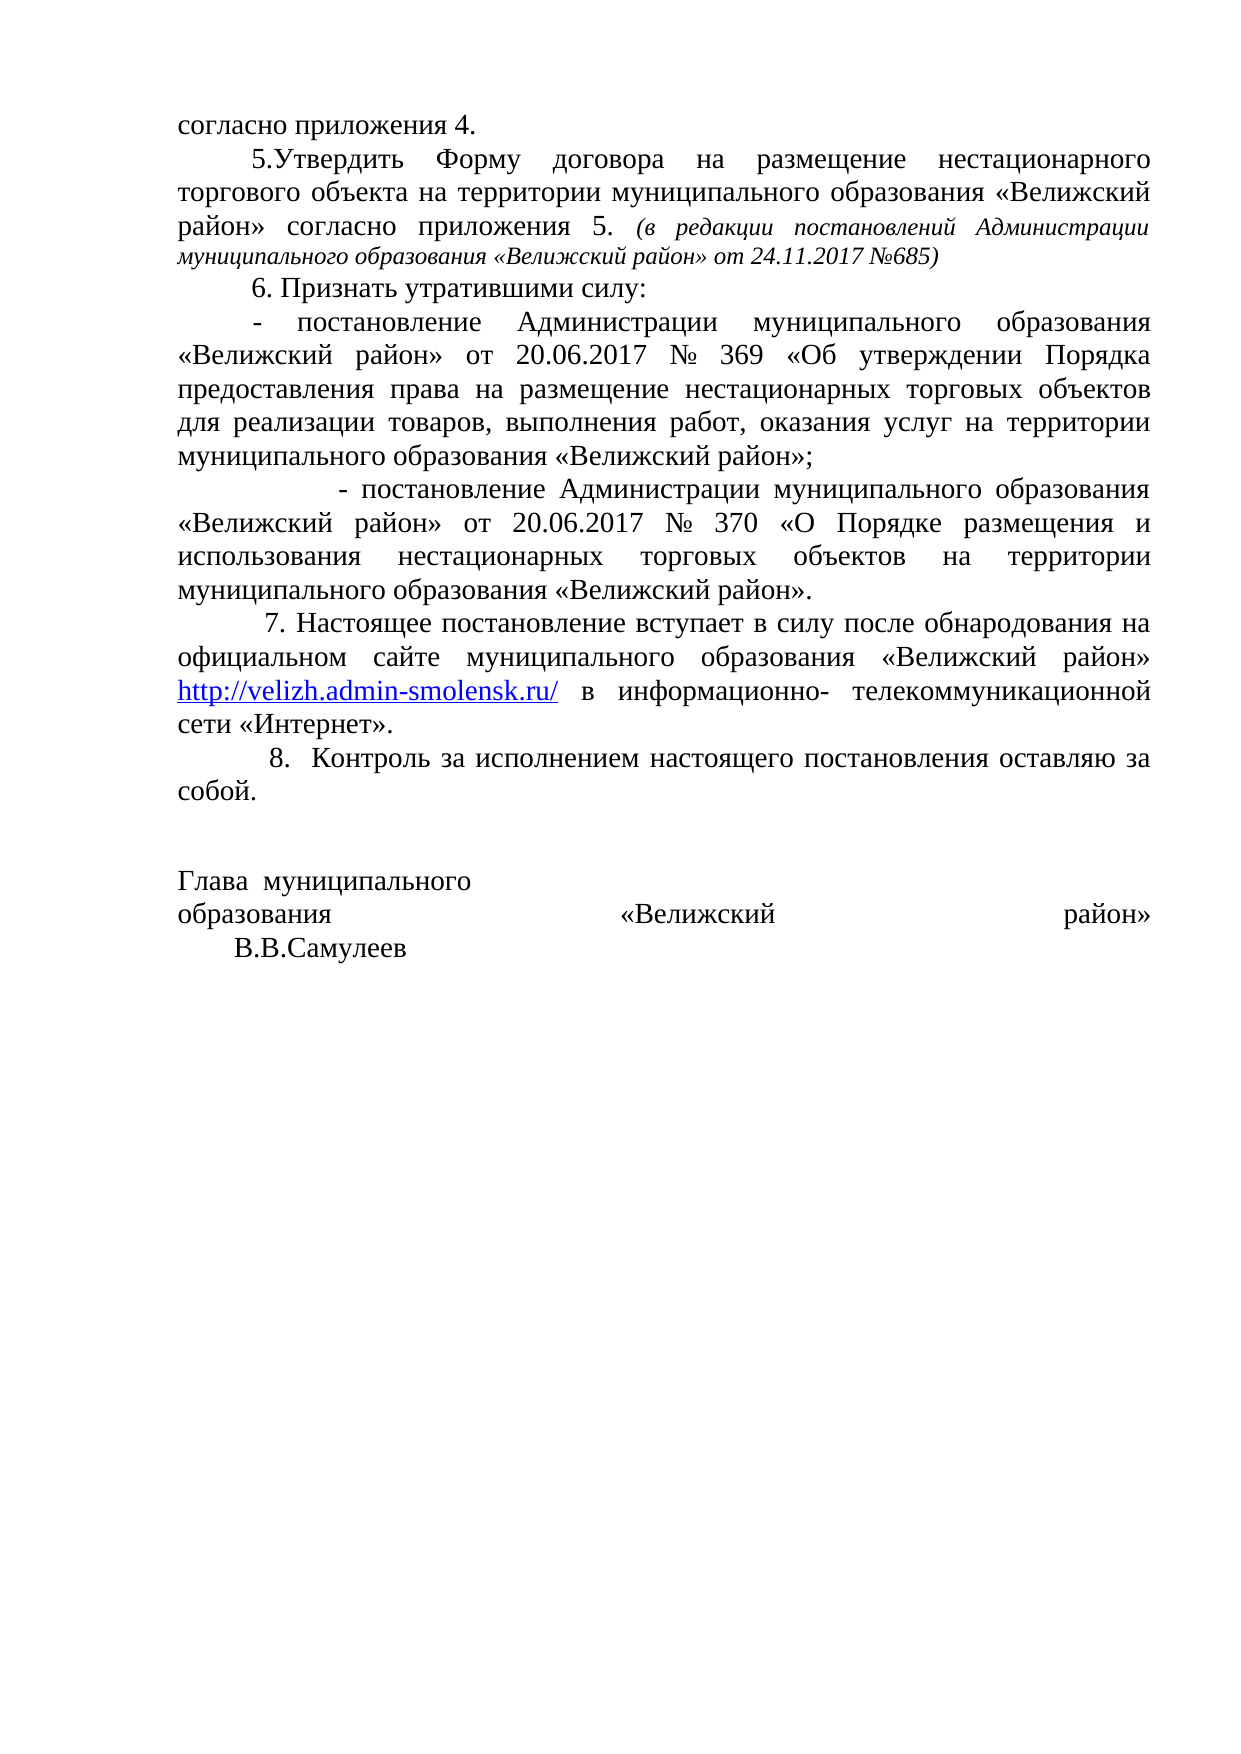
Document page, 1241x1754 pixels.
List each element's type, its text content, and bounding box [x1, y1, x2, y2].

text 7. Настоящее постановление вступает в силу после обнародования на официальном сайте муниципального образования «Велижский район» http://velizh.admin-smolensk.ru/ в информационно- телекоммуникационной сети «Интернет». [177, 606, 1152, 740]
text Глава муниципального [177, 863, 1152, 896]
text - постановление Администрации муниципального образования «Велижский район» от 20.06.2017 № 369 «Об утверждении Порядка предоставления права на размещение нестационарных торговых объектов для реализации товаров, выполнения работ, оказания услуг на территории муниципального образования «Велижский район»; [177, 304, 1152, 471]
text - постановление Администрации муниципального образования «Велижский район» от 20.06.2017 № 370 «О Порядке размещения и использования нестационарных торговых объектов на территории муниципального образования «Велижский район». [177, 471, 1152, 606]
text 5.Утвердить Форму договора на размещение нестационарного торгового объекта на территории муниципального образования «Велижский район» согласно приложения 5. (в редакции постановлений Администрации муниципального образования «Велижский район» от 24.11.2017 №685) [177, 141, 1152, 270]
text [177, 107, 1152, 141]
text 8. Контроль за исполнением настоящего постановления оставляю за собой. [177, 740, 1152, 807]
text 6. Признать утратившими силу: [177, 270, 1152, 304]
text образования «Велижский район» В.В.Самулеев [177, 896, 1152, 963]
